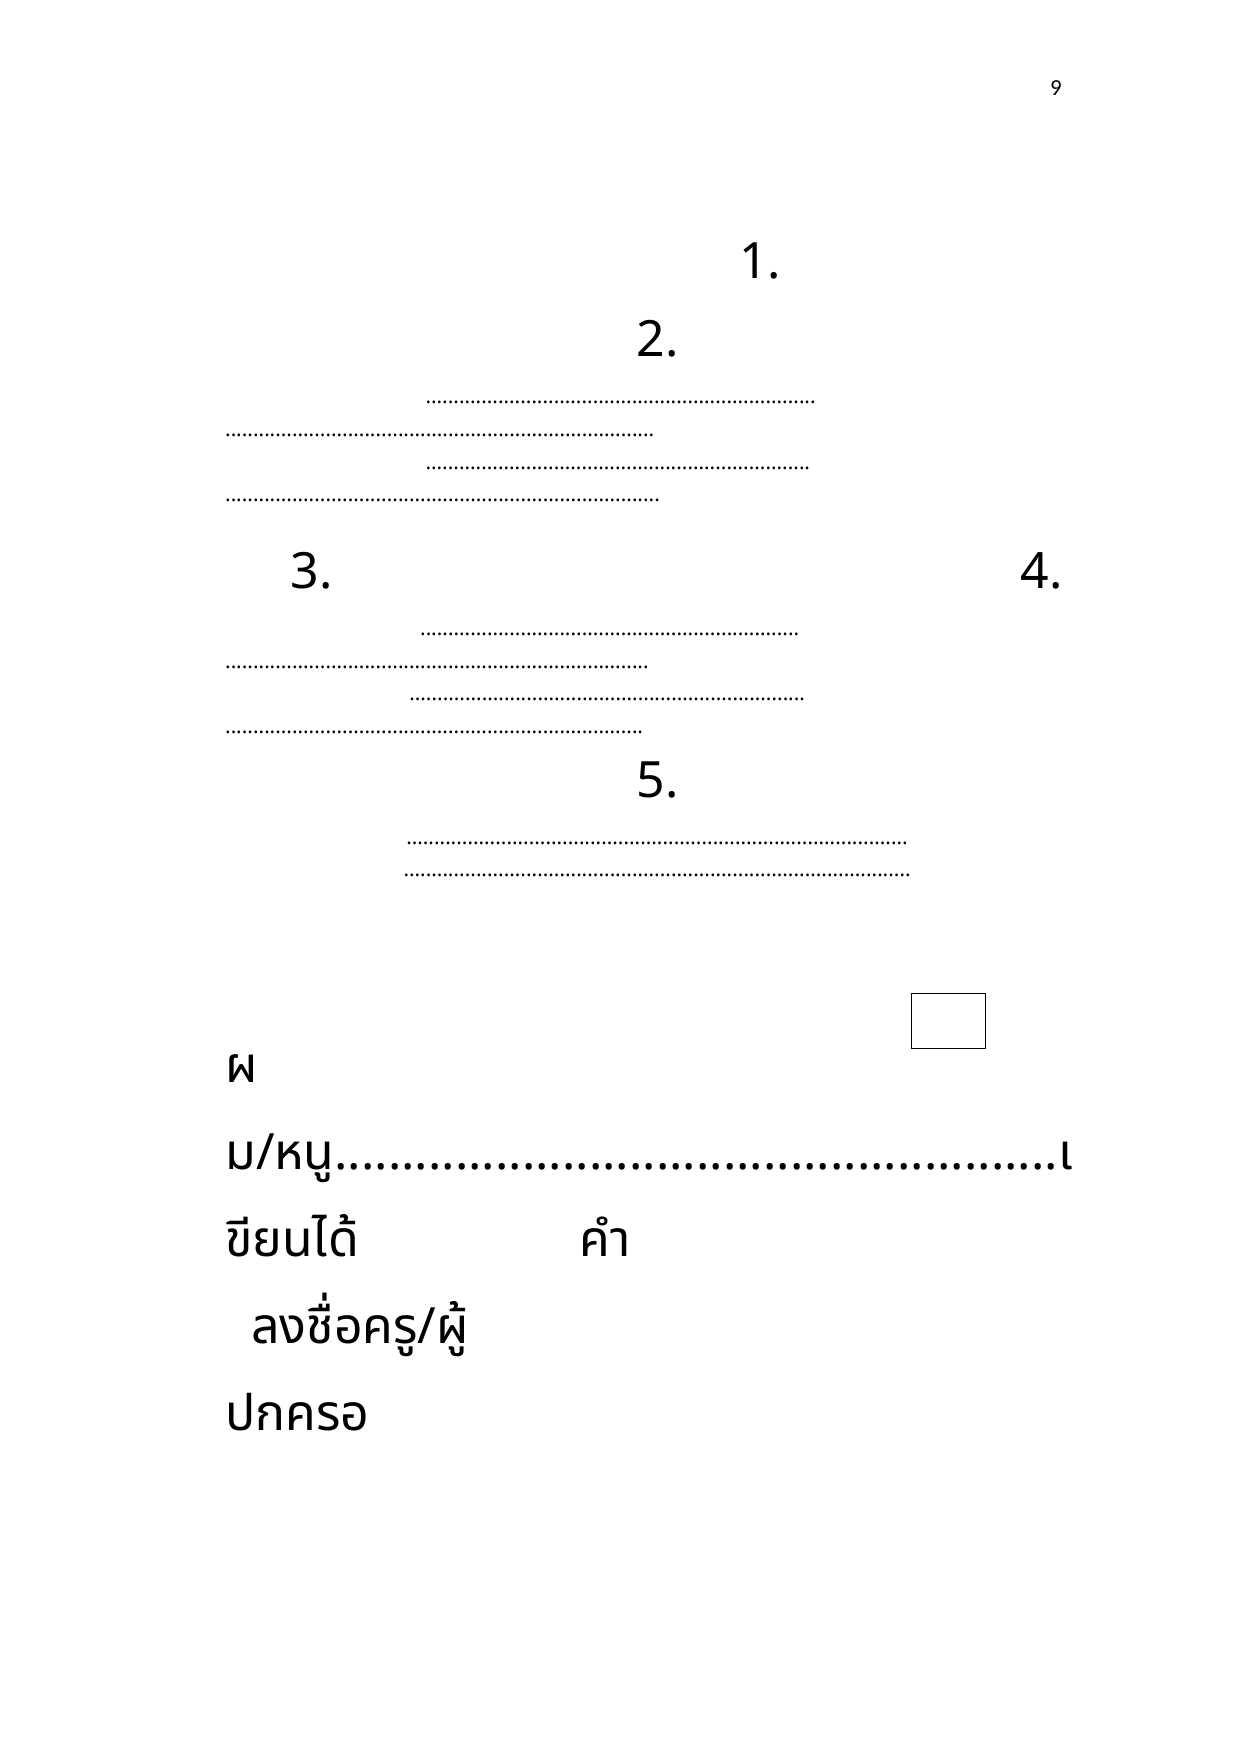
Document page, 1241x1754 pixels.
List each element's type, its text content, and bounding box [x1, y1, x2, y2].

text 3. 4. [225, 535, 1090, 603]
text ....................................................................... ........................................................................... [225, 678, 1090, 739]
text ...................................................................... ............................................................................. [225, 382, 1090, 443]
text 5. [225, 744, 1090, 812]
text .......................................................................................... [225, 822, 1090, 850]
text ผม/หนู......................................................เขียนได้ คำ [225, 990, 1090, 1279]
text .................................................................... ............................................................................ [225, 613, 1090, 674]
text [225, 1290, 1090, 1453]
text ........................................................................................... [225, 854, 1090, 883]
text ..................................................................... .............................................................................. [225, 447, 1090, 508]
text 1. 2. [225, 225, 1090, 371]
